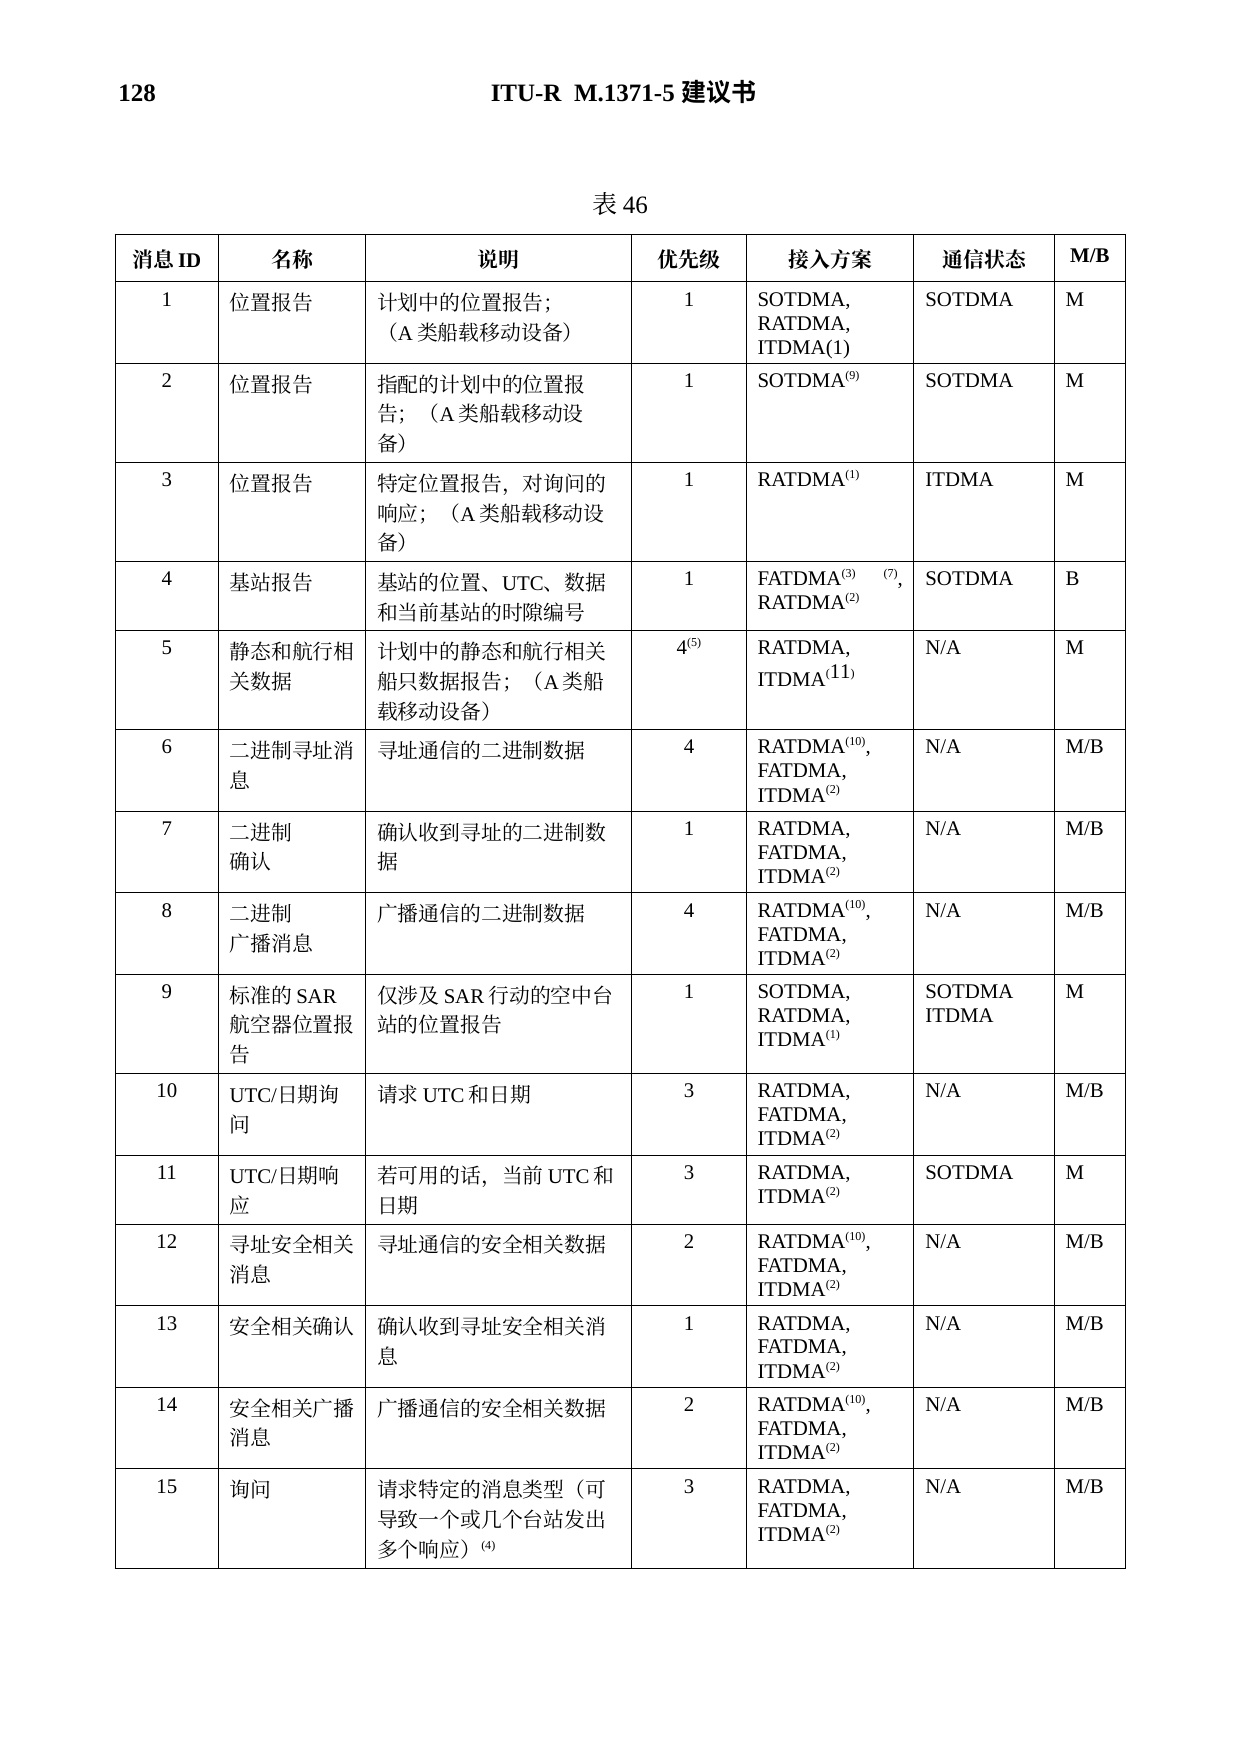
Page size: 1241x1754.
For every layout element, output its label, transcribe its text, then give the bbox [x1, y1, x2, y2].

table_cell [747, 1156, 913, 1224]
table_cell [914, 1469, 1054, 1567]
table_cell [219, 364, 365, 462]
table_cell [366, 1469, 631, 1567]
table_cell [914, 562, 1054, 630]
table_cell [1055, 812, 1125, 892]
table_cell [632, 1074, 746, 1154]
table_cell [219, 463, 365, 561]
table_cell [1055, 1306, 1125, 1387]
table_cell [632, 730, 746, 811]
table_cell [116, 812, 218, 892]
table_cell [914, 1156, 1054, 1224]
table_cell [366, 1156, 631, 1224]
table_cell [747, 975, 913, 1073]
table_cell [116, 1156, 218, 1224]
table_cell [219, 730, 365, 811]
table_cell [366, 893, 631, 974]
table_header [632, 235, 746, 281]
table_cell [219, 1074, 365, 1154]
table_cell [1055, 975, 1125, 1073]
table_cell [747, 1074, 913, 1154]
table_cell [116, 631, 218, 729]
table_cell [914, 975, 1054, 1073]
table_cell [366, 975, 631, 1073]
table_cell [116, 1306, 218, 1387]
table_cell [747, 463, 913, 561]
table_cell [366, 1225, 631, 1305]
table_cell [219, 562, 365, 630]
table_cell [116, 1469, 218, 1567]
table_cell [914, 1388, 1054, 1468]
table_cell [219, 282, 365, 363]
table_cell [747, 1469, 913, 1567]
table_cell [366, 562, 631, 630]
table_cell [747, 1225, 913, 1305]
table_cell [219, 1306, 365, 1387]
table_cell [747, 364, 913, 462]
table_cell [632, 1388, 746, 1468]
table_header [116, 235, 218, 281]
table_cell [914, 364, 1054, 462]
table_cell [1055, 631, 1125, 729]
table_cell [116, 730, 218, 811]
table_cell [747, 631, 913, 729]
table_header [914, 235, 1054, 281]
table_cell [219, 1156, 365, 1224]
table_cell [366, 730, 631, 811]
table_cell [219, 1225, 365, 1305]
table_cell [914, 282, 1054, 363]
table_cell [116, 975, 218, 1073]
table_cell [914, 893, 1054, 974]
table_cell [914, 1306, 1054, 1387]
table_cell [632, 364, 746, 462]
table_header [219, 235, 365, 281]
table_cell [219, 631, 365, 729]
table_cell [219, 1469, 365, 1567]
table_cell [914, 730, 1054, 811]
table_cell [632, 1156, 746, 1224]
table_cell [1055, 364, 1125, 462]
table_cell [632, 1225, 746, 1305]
text 表46 [118, 185, 1122, 221]
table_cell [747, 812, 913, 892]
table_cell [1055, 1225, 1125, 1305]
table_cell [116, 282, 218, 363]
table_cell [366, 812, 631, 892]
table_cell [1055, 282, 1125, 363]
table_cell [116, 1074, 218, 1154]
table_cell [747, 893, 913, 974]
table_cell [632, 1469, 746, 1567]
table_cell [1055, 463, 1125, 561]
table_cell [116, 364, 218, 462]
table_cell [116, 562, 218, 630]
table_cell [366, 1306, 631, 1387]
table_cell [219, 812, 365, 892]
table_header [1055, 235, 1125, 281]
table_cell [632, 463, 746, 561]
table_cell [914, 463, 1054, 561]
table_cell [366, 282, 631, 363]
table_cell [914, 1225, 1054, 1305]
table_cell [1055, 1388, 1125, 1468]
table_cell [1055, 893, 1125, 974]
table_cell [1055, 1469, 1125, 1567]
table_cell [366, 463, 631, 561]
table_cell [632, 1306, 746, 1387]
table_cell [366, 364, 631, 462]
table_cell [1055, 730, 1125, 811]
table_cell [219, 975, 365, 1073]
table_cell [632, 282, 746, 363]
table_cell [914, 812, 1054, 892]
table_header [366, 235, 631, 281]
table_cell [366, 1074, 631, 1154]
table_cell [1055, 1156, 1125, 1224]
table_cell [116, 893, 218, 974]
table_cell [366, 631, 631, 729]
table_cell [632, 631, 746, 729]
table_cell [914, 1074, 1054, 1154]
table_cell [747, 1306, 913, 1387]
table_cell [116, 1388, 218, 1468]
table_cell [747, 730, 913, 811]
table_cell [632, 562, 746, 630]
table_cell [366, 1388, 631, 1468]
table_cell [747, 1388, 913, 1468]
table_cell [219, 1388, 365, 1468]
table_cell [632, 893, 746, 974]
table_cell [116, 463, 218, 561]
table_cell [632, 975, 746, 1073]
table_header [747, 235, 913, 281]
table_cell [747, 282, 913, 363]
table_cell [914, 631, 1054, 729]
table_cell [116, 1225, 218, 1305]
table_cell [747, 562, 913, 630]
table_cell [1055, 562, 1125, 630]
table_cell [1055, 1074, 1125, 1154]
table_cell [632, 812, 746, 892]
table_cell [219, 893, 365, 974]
